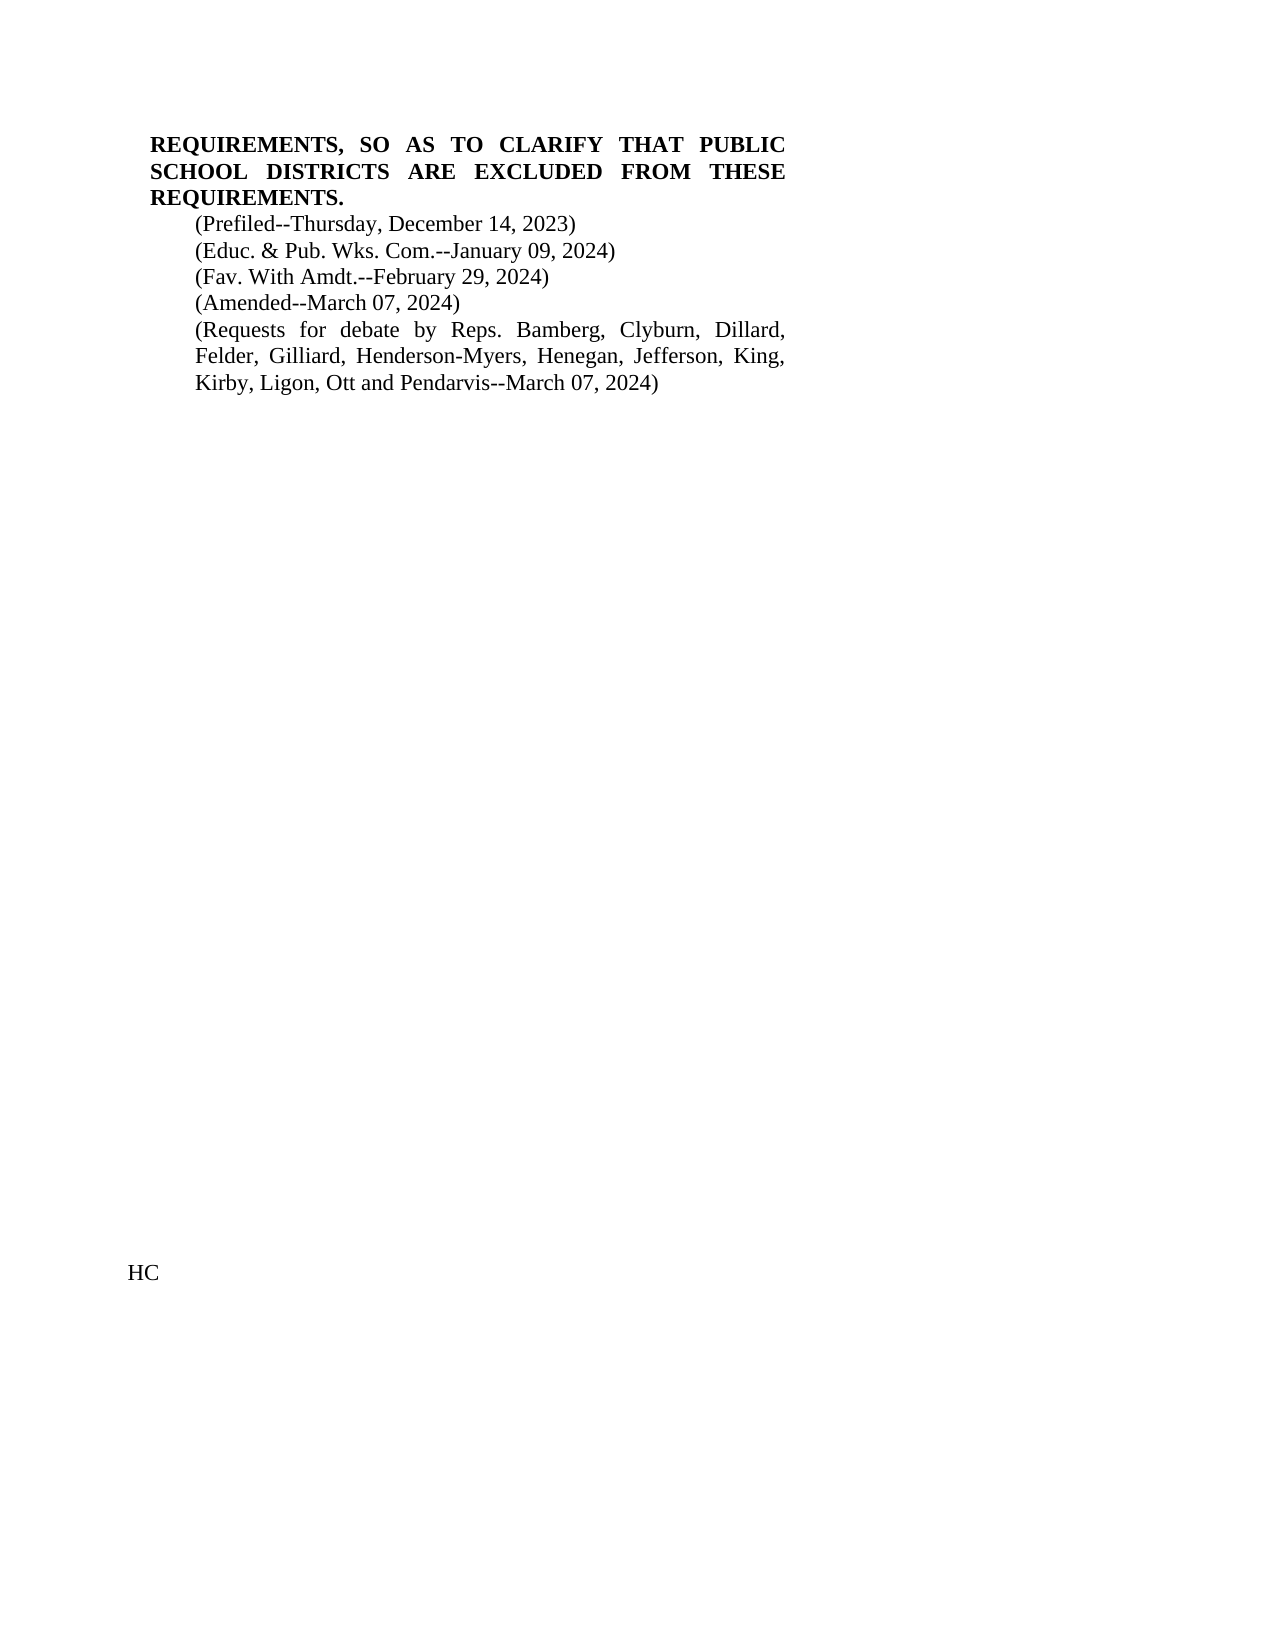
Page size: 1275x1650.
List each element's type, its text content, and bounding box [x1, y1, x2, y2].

text (Requests for debate by Reps. Bamberg, Clyburn, Dillard, Felder, Gilliard, Henderson-Myers, Henegan, Jefferson, King, Kirby, Ligon, Ott and Pendarvis--March 07, 2024) [195, 316, 786, 395]
text (Amended--March 07, 2024) [195, 289, 786, 316]
text (Prefiled--Thursday, December 14, 2023) [195, 210, 786, 237]
text (Educ. & Pub. Wks. Com.--January 09, 2024) [195, 237, 786, 263]
text REQUIREMENTS, SO AS TO CLARIFY THAT PUBLIC SCHOOL DISTRICTS ARE EXCLUDED FROM THESE REQUIREMENTS. [150, 131, 786, 210]
text (Fav. With Amdt.--February 29, 2024) [195, 263, 786, 289]
